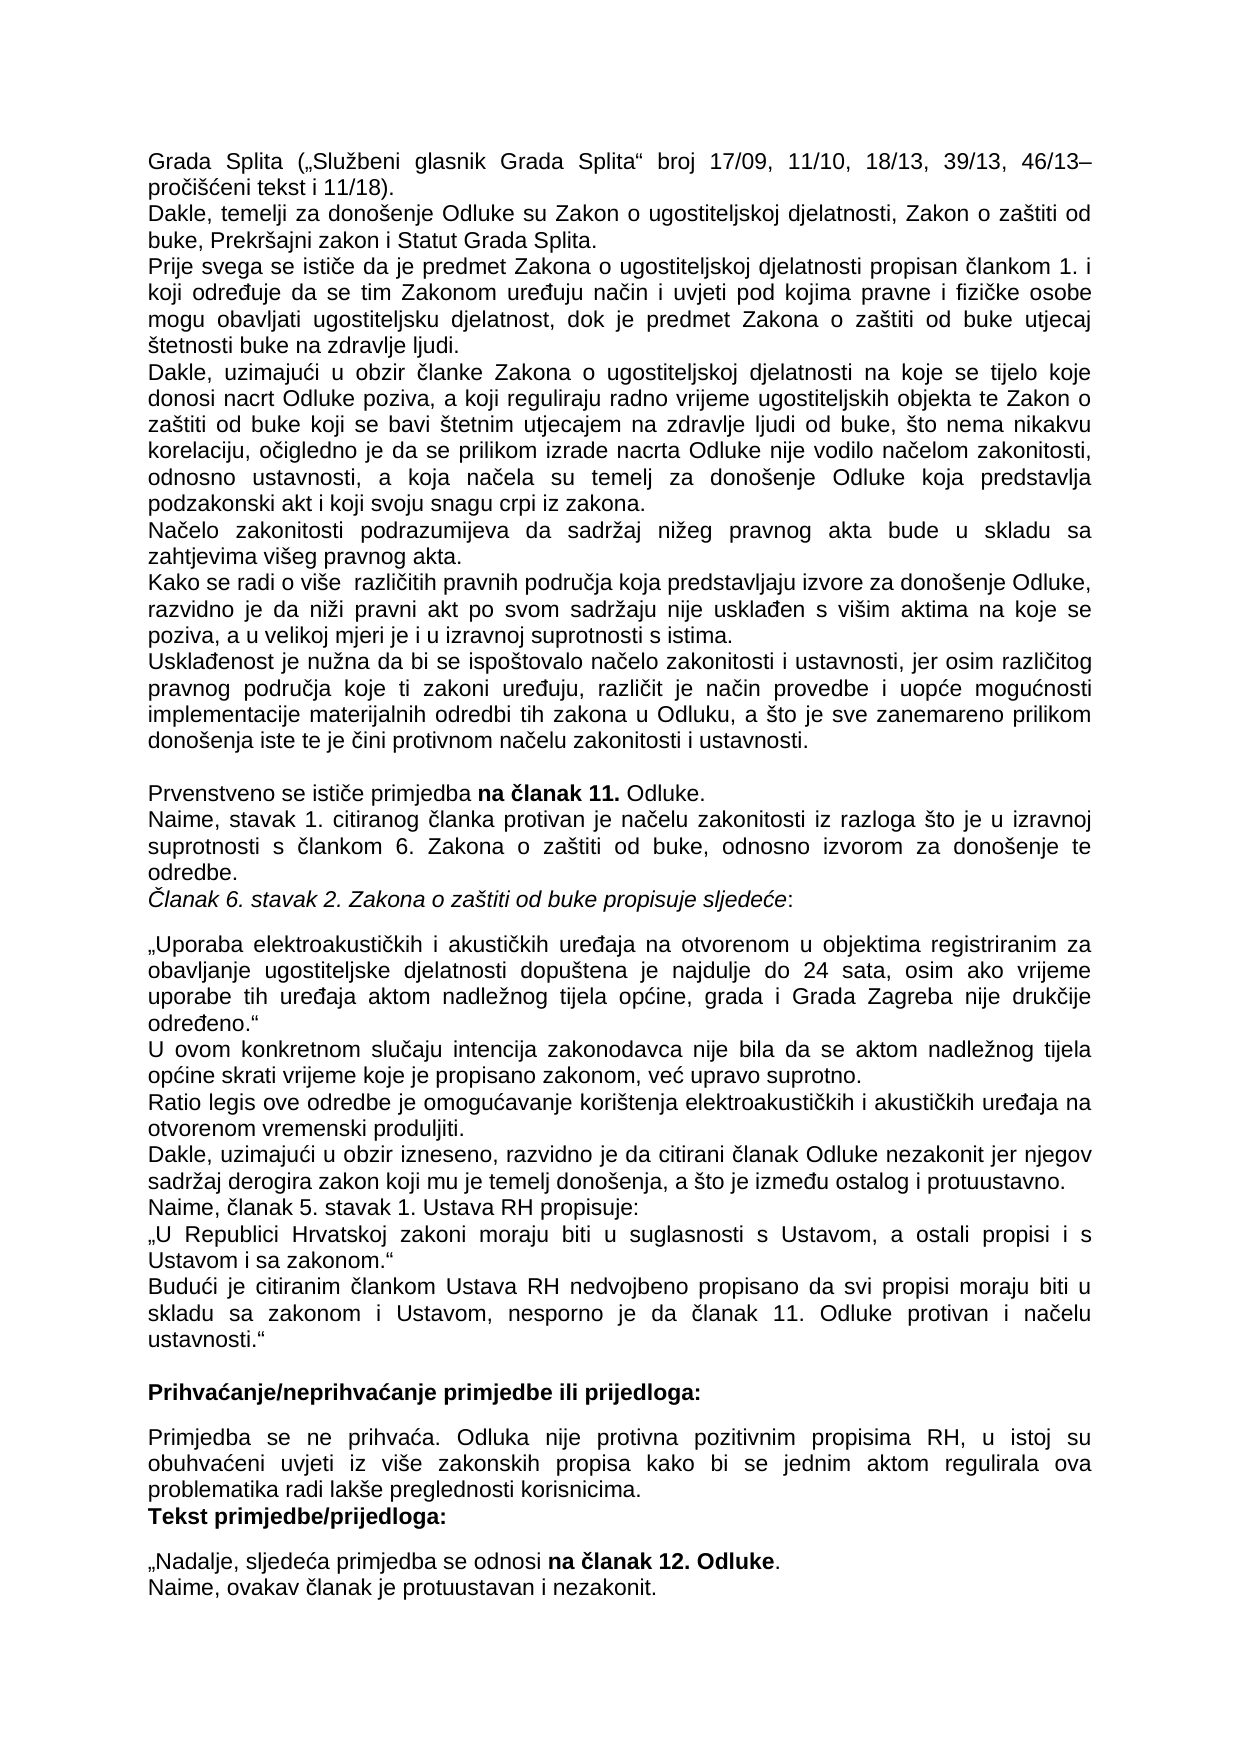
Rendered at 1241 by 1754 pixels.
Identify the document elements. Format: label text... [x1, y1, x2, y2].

text Prije svega se ističe da je predmet Zakona o ugostiteljskoj djelatnosti propisan člankom 1. i koji određuje da se tim Zakonom uređuju način i uvjeti pod kojima pravne i fizičke osobe mogu obavljati ugostiteljsku djelatnost, dok je predmet Zakona o zaštiti od buke utjecaj štetnosti buke na zdravlje ljudi. [148, 253, 1093, 358]
text Naime, ovakav članak je protuustavan i nezakonit. [148, 1574, 1093, 1601]
text Naime, članak 5. stavak 1. Ustava RH propisuje: [148, 1194, 1093, 1221]
text Kako se radi o više različitih pravnih područja koja predstavljaju izvore za donošenje Odluke, razvidno je da niži pravni akt po svom sadržaju nije usklađen s višim aktima na koje se poziva, a u velikoj mjeri je i u izravnoj suprotnosti s istima. [148, 569, 1093, 648]
text Tekst primjedbe/prijedloga: [148, 1503, 1093, 1529]
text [148, 148, 1093, 200]
text Primjedba se ne prihvaća. Odluka nije protivna pozitivnim propisima RH, u istoj su obuhvaćeni uvjeti iz više zakonskih propisa kako bi se jednim aktom regulirala ova problematika radi lakše preglednosti korisnicima. [148, 1424, 1093, 1503]
text Dakle, uzimajući u obzir članke Zakona o ugostiteljskoj djelatnosti na koje se tijelo koje donosi nacrt Odluke poziva, a koji reguliraju radno vrijeme ugostiteljskih objekta te Zakon o zaštiti od buke koji se bavi štetnim utjecajem na zdravlje ljudi od buke, što nema nikakvu korelaciju, očigledno je da se prilikom izrade nacrta Odluke nije vodilo načelom zakonitosti, odnosno ustavnosti, a koja načela su temelj za donošenje Odluke koja predstavlja podzakonski akt i koji svoju snagu crpi iz zakona. [148, 358, 1093, 517]
text Prihvaćanje/neprihvaćanje primjedbe ili prijedloga: [148, 1379, 1093, 1405]
text Dakle, uzimajući u obzir izneseno, razvidno je da citirani članak Odluke nezakonit jer njegov sadržaj derogira zakon koji mu je temelj donošenja, a što je između ostalog i protuustavno. [148, 1141, 1093, 1194]
text „Uporaba elektroakustičkih i akustičkih uređaja na otvorenom u objektima registriranim za obavljanje ugostiteljske djelatnosti dopuštena je najdulje do 24 sata, osim ako vrijeme uporabe tih uređaja aktom nadležnog tijela općine, grada i Grada Zagreba nije drukčije određeno.“ [148, 931, 1093, 1036]
text U ovom konkretnom slučaju intencija zakonodavca nije bila da se aktom nadležnog tijela općine skrati vrijeme koje je propisano zakonom, već upravo suprotno. [148, 1036, 1093, 1089]
text „Nadalje, sljedeća primjedba se odnosi na članak 12. Odluke. [148, 1548, 1093, 1574]
text Naime, stavak 1. citiranog članka protivan je načelu zakonitosti iz razloga što je u izravnoj suprotnosti s člankom 6. Zakona o zaštiti od buke, odnosno izvorom za donošenje te odredbe. [148, 806, 1093, 886]
text Usklađenost je nužna da bi se ispoštovalo načelo zakonitosti i ustavnosti, jer osim različitog pravnog područja koje ti zakoni uređuju, različit je način provedbe i uopće mogućnosti implementacije materijalnih odredbi tih zakona u Odluku, a što je sve zanemareno prilikom donošenja iste te je čini protivnom načelu zakonitosti i ustavnosti. [148, 648, 1093, 754]
text Prvenstveno se ističe primjedba na članak 11. Odluke. [148, 780, 1093, 806]
text Ratio legis ove odredbe je omogućavanje korištenja elektroakustičkih i akustičkih uređaja na otvorenom vremenski produljiti. [148, 1089, 1093, 1141]
text Dakle, temelji za donošenje Odluke su Zakon o ugostiteljskoj djelatnosti, Zakon o zaštiti od buke, Prekršajni zakon i Statut Grada Splita. [148, 200, 1093, 253]
text Načelo zakonitosti podrazumijeva da sadržaj nižeg pravnog akta bude u skladu sa zahtjevima višeg pravnog akta. [148, 517, 1093, 569]
text „U Republici Hrvatskoj zakoni moraju biti u suglasnosti s Ustavom, a ostali propisi i s Ustavom i sa zakonom.“ [148, 1221, 1093, 1273]
text Članak 6. stavak 2. Zakona o zaštiti od buke propisuje sljedeće: [148, 886, 1093, 912]
text Budući je citiranim člankom Ustava RH nedvojbeno propisano da svi propisi moraju biti u skladu sa zakonom i Ustavom, nesporno je da članak 11. Odluke protivan i načelu ustavnosti.“ [148, 1273, 1093, 1352]
